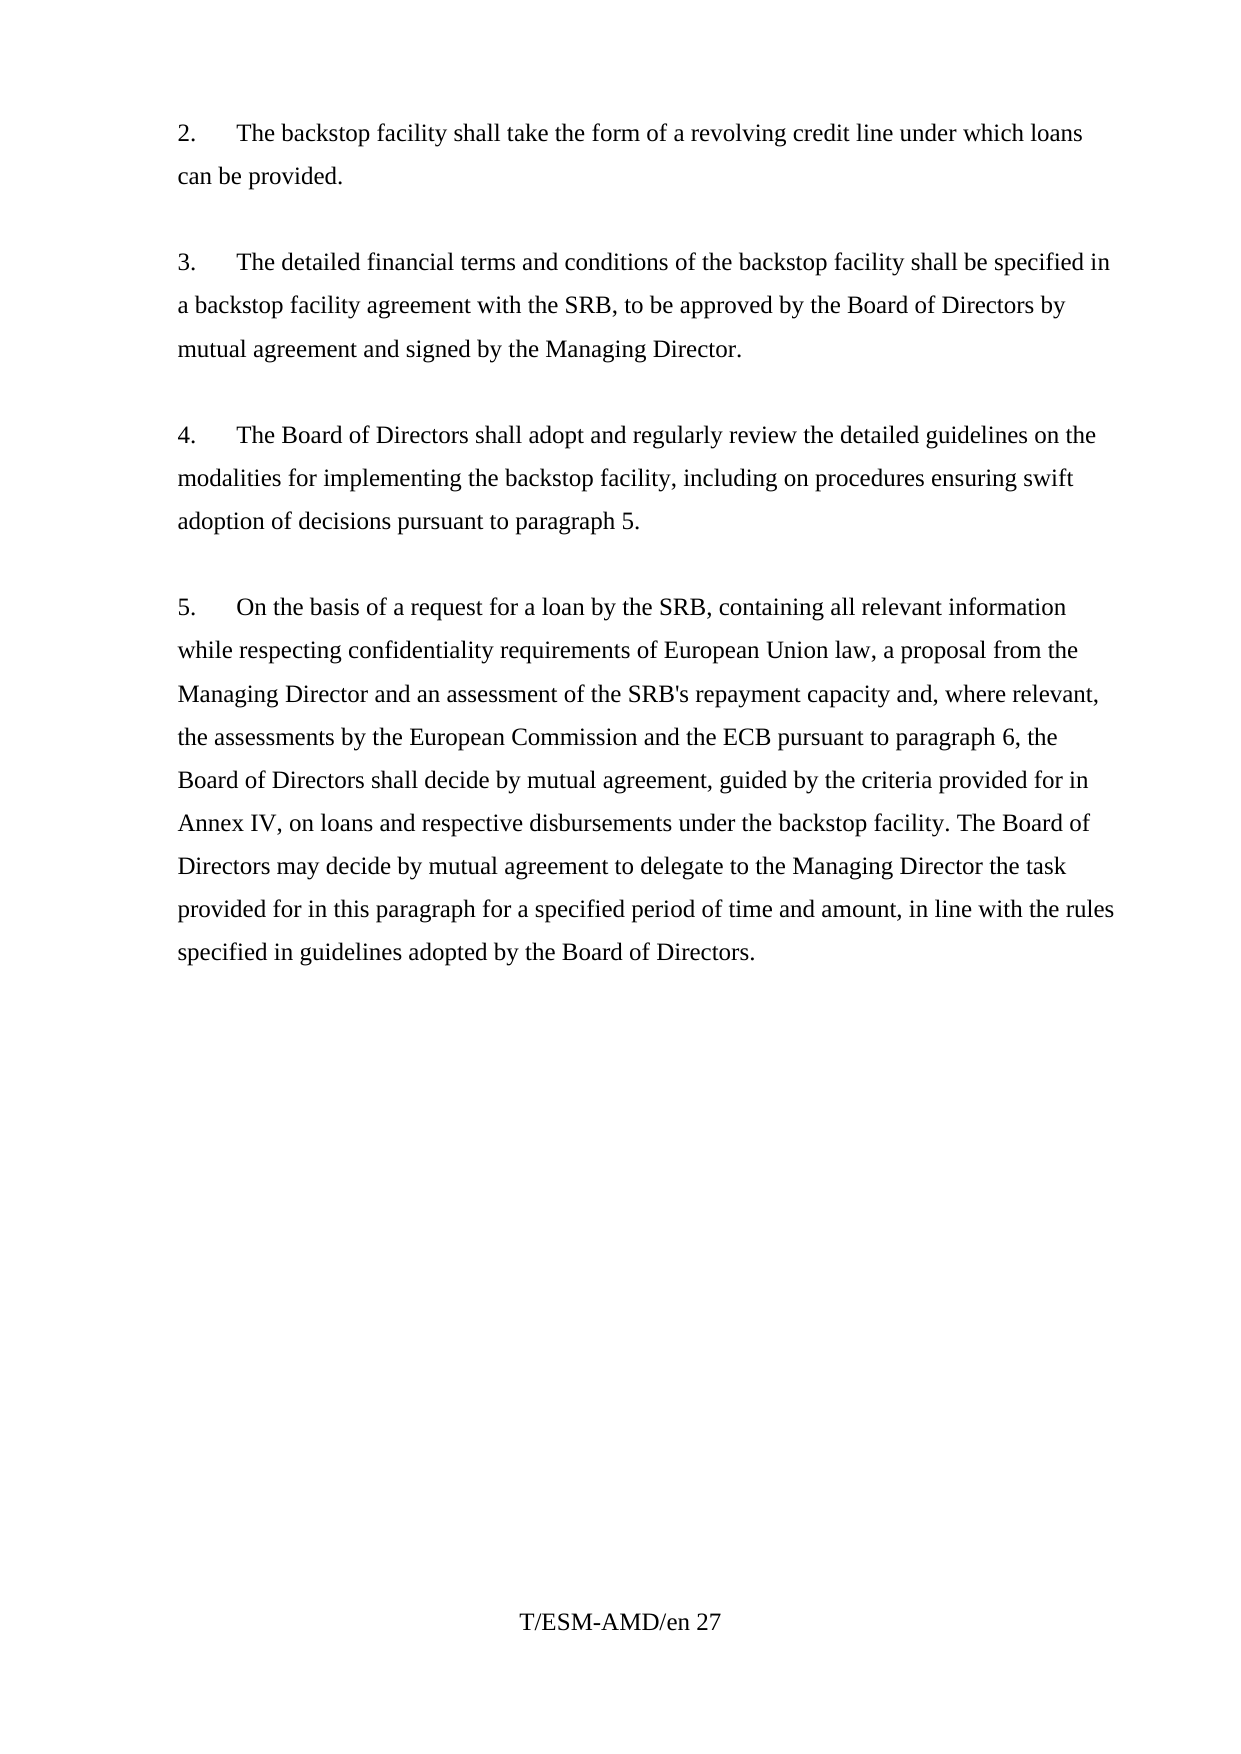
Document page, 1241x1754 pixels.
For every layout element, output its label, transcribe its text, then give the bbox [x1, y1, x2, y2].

text 3. The detailed financial terms and conditions of the backstop facility shall be specified in a backstop facility agreement with the SRB, to be approved by the Board of Directors by mutual agreement and signed by the Managing Director. [177, 247, 1122, 362]
text 4. The Board of Directors shall adopt and regularly review the detailed guidelines on the modalities for implementing the backstop facility, including on procedures ensuring swift adoption of decisions pursuant to paragraph 5. [177, 420, 1122, 535]
text 2. The backstop facility shall take the form of a revolving credit line under which loans can be provided. [177, 118, 1122, 190]
text 5. On the basis of a request for a loan by the SRB, containing all relevant information while respecting confidentiality requirements of European Union law, a proposal from the Managing Director and an assessment of the SRB's repayment capacity and, where relevant, the assessments by the European Commission and the ECB pursuant to paragraph 6, the Board of Directors shall decide by mutual agreement, guided by the criteria provided for in Annex IV, on loans and respective disbursements under the backstop facility. The Board of Directors may decide by mutual agreement to delegate to the Managing Director the task provided for in this paragraph for a specified period of time and amount, in line with the rules specified in guidelines adopted by the Board of Directors. [177, 592, 1122, 966]
